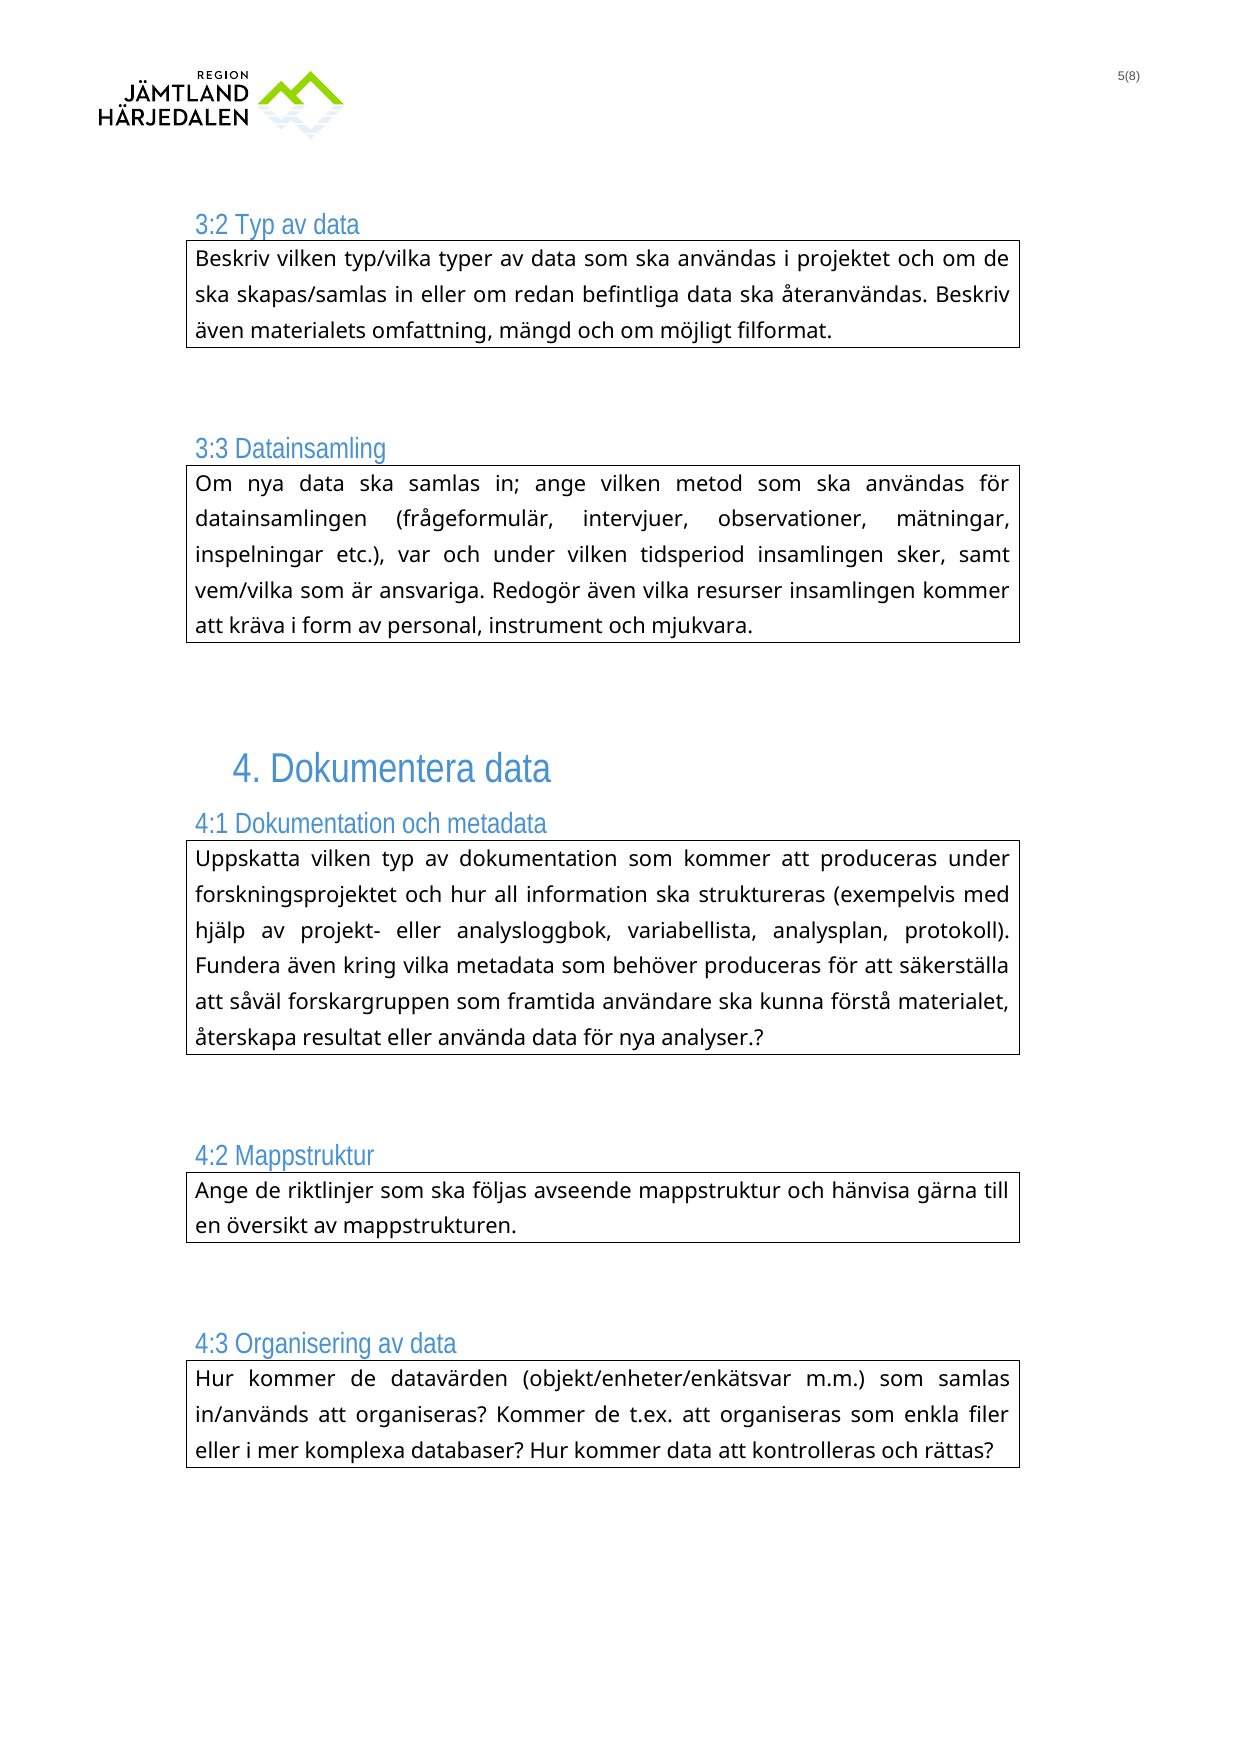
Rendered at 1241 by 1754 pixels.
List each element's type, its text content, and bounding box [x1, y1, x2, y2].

subtitle 4:2 Mappstruktur [195, 1138, 1045, 1172]
subtitle 4:1 Dokumentation och metadata [195, 807, 1045, 840]
text Hur kommer de datavärden (objekt/enheter/enkätsvar m.m.) som samlas in/används att organiseras? Kommer de t.ex. att organiseras som enkla filer eller i mer komplexa databaser? Hur kommer data att kontrolleras och rättas? [187, 1361, 1019, 1467]
text Uppskatta vilken typ av dokumentation som kommer att produceras under forskningsprojektet och hur all information ska struktureras (exempelvis med hjälp av projekt- eller analysloggbok, variabellista, analysplan, protokoll). Fundera även kring vilka metadata som behöver produceras för att säkerställa att såväl forskargruppen som framtida användare ska kunna förstå materialet, återskapa resultat eller använda data för nya analyser.? [187, 841, 1019, 1054]
subtitle Dokumentera data [232, 743, 1045, 791]
text Beskriv vilken typ/vilka typer av data som ska användas i projektet och om de ska skapas/samlas in eller om redan befintliga data ska återanvändas. Beskriv även materialets omfattning, mängd och om möjligt filformat. [187, 241, 1019, 347]
subtitle 3:2 Typ av data [195, 207, 1045, 240]
subtitle 4:3 Organisering av data [195, 1327, 1045, 1360]
text Om nya data ska samlas in; ange vilken metod som ska användas för datainsamlingen (frågeformulär, intervjuer, observationer, mätningar, inspelningar etc.), var och under vilken tidsperiod insamlingen sker, samt vem/vilka som är ansvariga. Redogör även vilka resurser insamlingen kommer att kräva i form av personal, instrument och mjukvara. [187, 466, 1019, 642]
subtitle 3:3 Datainsamling [195, 431, 1045, 464]
text Ange de riktlinjer som ska följas avseende mappstruktur och hänvisa gärna till en översikt av mappstrukturen. [187, 1173, 1019, 1242]
